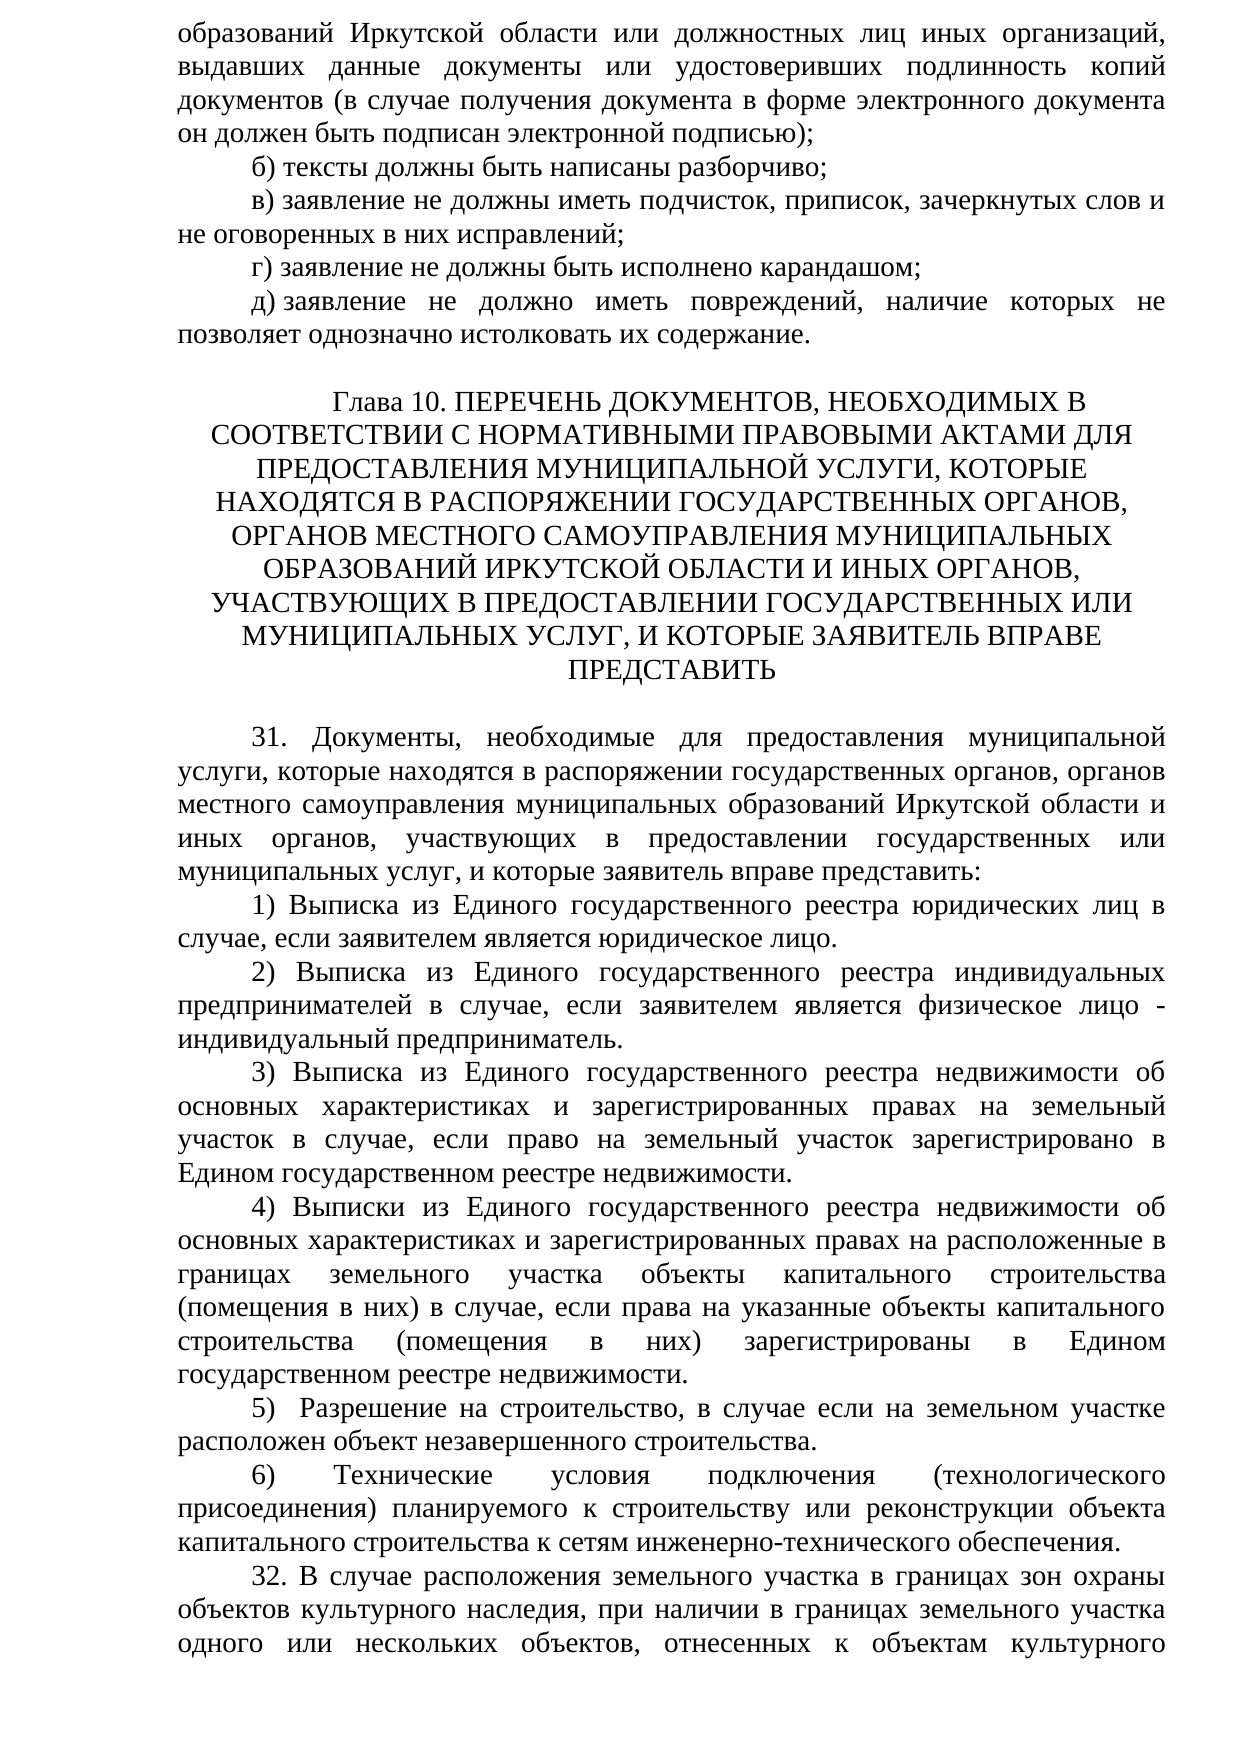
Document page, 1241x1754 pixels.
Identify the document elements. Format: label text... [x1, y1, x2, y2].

text 2) Выписка из Единого государственного реестра индивидуальных предпринимателей в случае, если заявителем является физическое лицо - индивидуальный предприниматель. [177, 954, 1167, 1054]
text б) тексты должны быть написаны разборчиво; [177, 149, 1167, 182]
text 5) Разрешение на строительство, в случае если на земельном участке расположен объект незавершенного строительства. [177, 1390, 1167, 1457]
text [177, 15, 1167, 149]
text 3) Выписка из Единого государственного реестра недвижимости об основных характеристиках и зарегистрированных правах на земельный участок в случае, если право на земельный участок зарегистрировано в Едином государственном реестре недвижимости. [177, 1054, 1167, 1189]
text г) заявление не должны быть исполнено карандашом; [177, 249, 1167, 283]
text 4) Выписки из Единого государственного реестра недвижимости об основных характеристиках и зарегистрированных правах на расположенные в границах земельного участка объекты капитального строительства (помещения в них) в случае, если права на указанные объекты капитального строительства (помещения в них) зарегистрированы в Едином государственном реестре недвижимости. [177, 1189, 1167, 1390]
text 1) Выписка из Единого государственного реестра юридических лиц в случае, если заявителем является юридическое лицо. [177, 887, 1167, 954]
text д) заявление не должно иметь повреждений, наличие которых не позволяет однозначно истолковать их содержание. [177, 283, 1167, 350]
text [177, 1558, 1167, 1658]
text Глава 10. ПЕРЕЧЕНЬ ДОКУМЕНТОВ, НЕОБХОДИМЫХ В СООТВЕТСТВИИ С НОРМАТИВНЫМИ ПРАВОВЫМИ АКТАМИ ДЛЯ ПРЕДОСТАВЛЕНИЯ МУНИЦИПАЛЬНОЙ УСЛУГИ, КОТОРЫЕ НАХОДЯТСЯ В РАСПОРЯЖЕНИИ ГОСУДАРСТВЕННЫХ ОРГАНОВ, ОРГАНОВ МЕСТНОГО САМОУПРАВЛЕНИЯ МУНИЦИПАЛЬНЫХ ОБРАЗОВАНИЙ ИРКУТСКОЙ ОБЛАСТИ И ИНЫХ ОРГАНОВ, УЧАСТВУЮЩИХ В ПРЕДОСТАВЛЕНИИ ГОСУДАРСТВЕННЫХ ИЛИ МУНИЦИПАЛЬНЫХ УСЛУГ, И КОТОРЫЕ ЗАЯВИТЕЛЬ ВПРАВЕ ПРЕДСТАВИТЬ [177, 384, 1167, 686]
text 6) Технические условия подключения (технологического присоединения) планируемого к строительству или реконструкции объекта капитального строительства к сетям инженерно-технического обеспечения. [177, 1457, 1167, 1558]
text 31. Документы, необходимые для предоставления муниципальной услуги, которые находятся в распоряжении государственных органов, органов местного самоуправления муниципальных образований Иркутской области и иных органов, участвующих в предоставлении государственных или муниципальных услуг, и которые заявитель вправе представить: [177, 719, 1167, 887]
text в) заявление не должны иметь подчисток, приписок, зачеркнутых слов и не оговоренных в них исправлений; [177, 182, 1167, 249]
